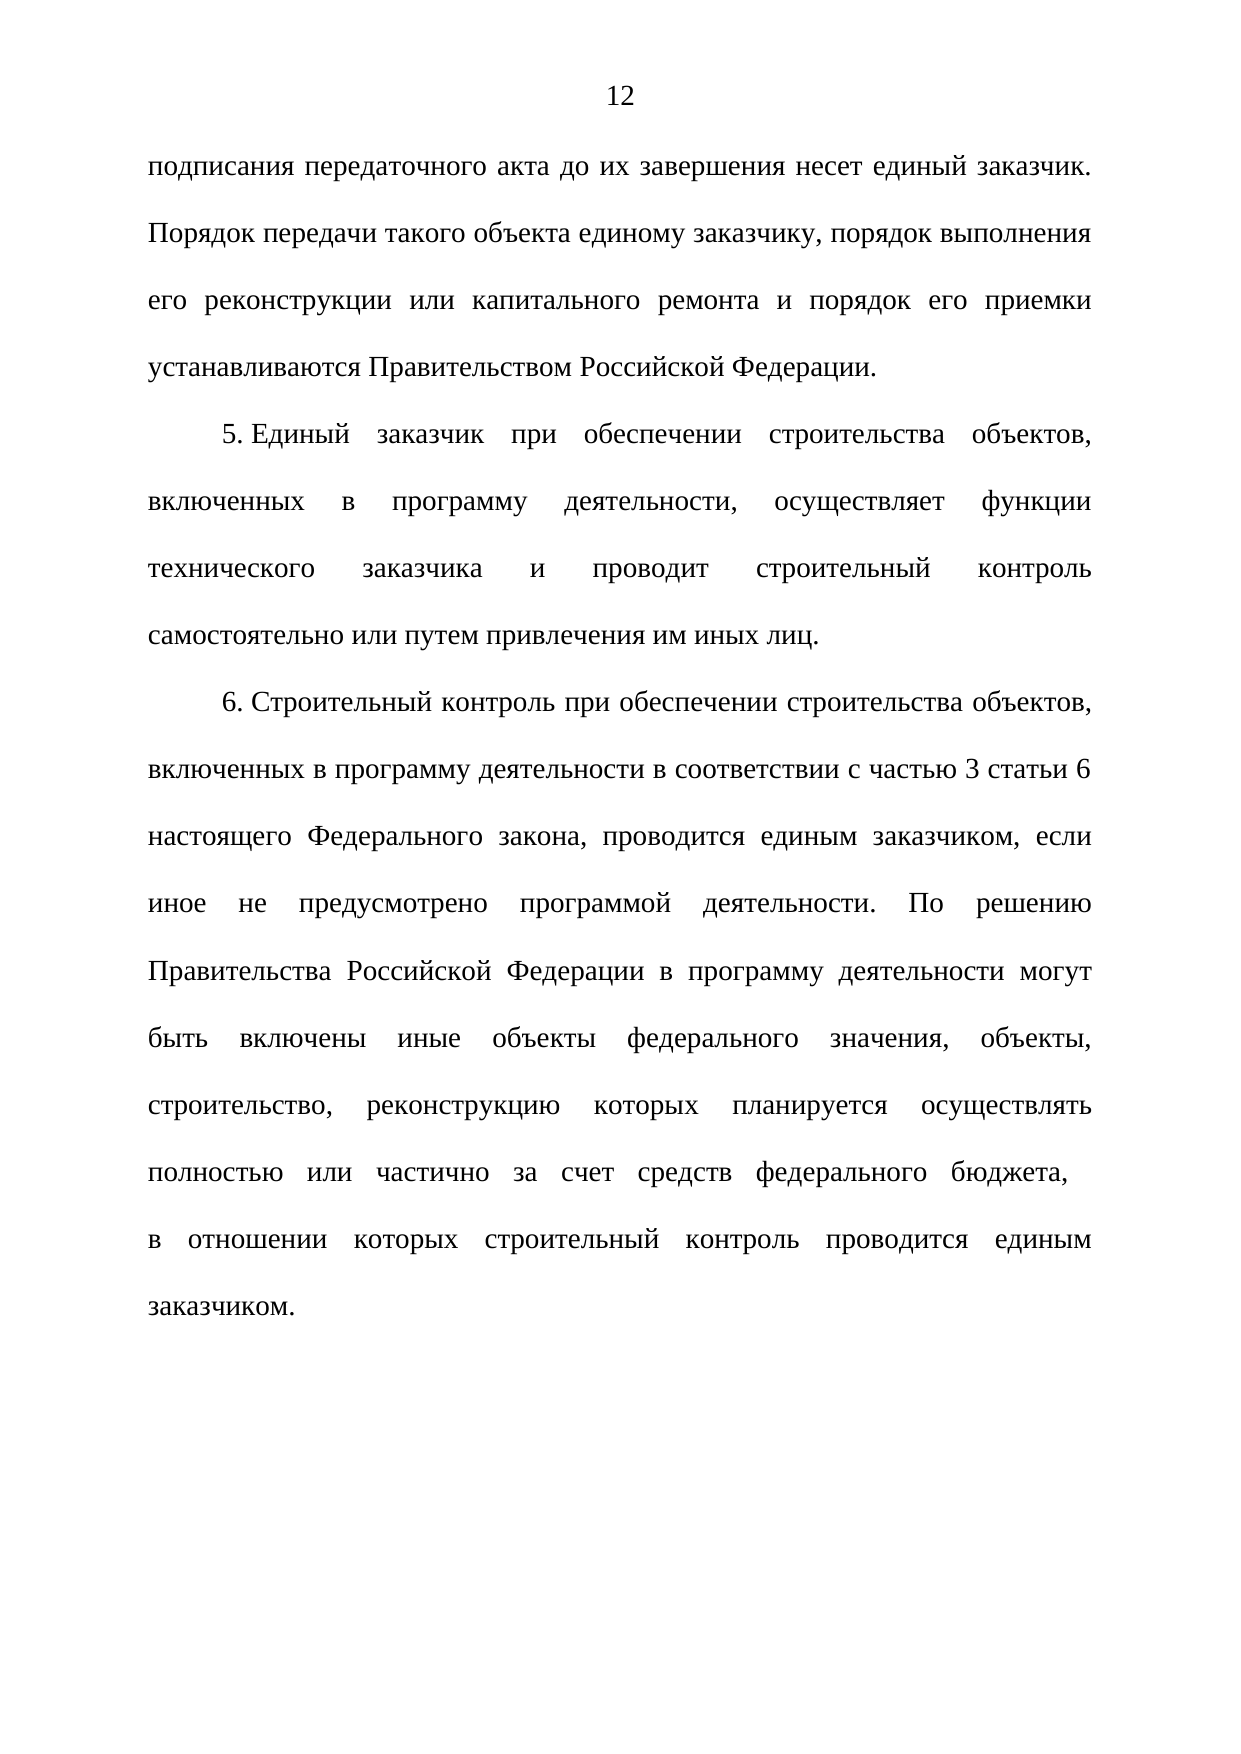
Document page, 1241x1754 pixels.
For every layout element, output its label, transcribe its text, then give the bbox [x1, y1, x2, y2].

text 5. Единый заказчик при обеспечении строительства объектов, включенных в программу деятельности, осуществляет функции технического заказчика и проводит строительный контроль самостоятельно или путем привлечения им иных лиц. [148, 416, 1092, 651]
text 6. Строительный контроль при обеспечении строительства объектов, включенных в программу деятельности в соответствии с частью 3 статьи 6 настоящего Федерального закона, проводится единым заказчиком, если иное не предусмотрено программой деятельности. По решению Правительства Российской Федерации в программу деятельности могут быть включены иные объекты федерального значения, объекты, строительство, реконструкцию которых планируется осуществлять полностью или частично за счет средств федерального бюджета, в отношении которых строительный контроль проводится единым заказчиком. [148, 684, 1092, 1322]
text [148, 148, 1092, 382]
